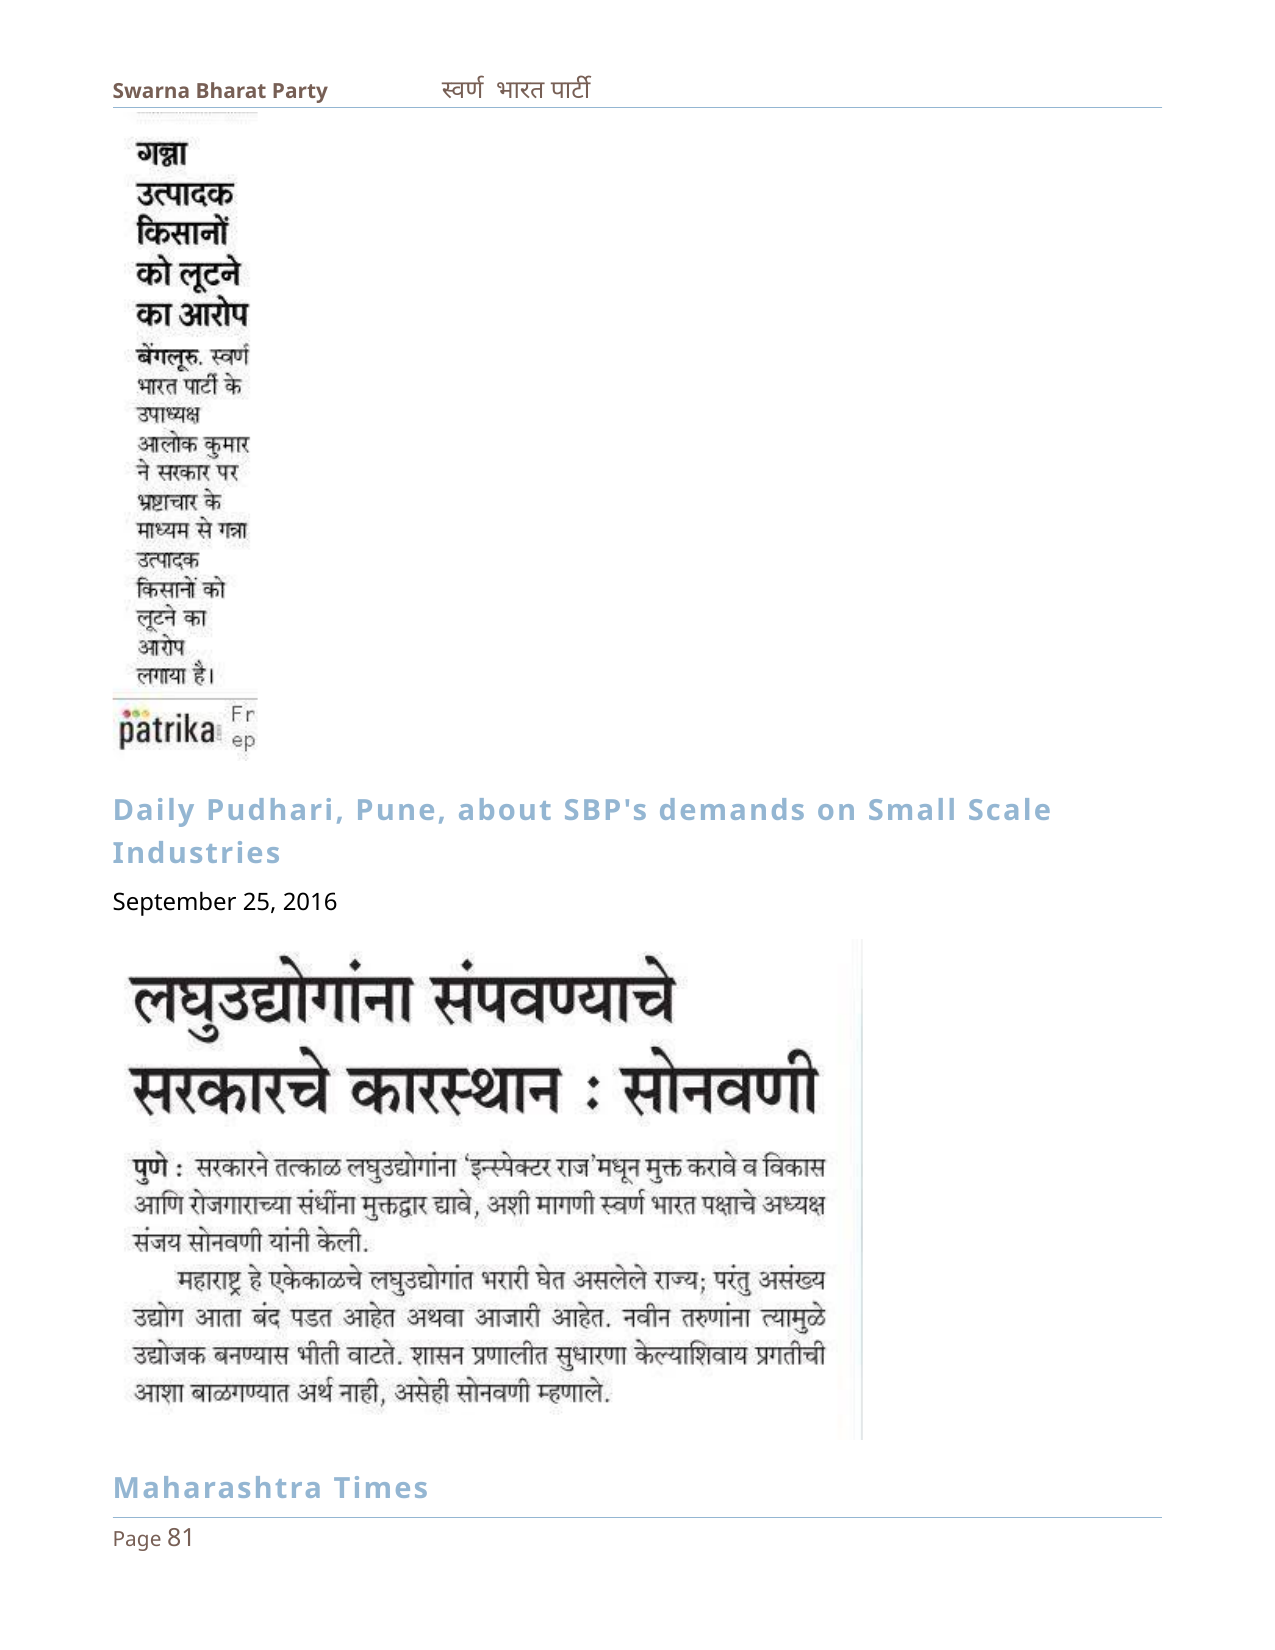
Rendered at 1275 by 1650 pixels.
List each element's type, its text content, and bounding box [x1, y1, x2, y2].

picture [112, 112, 258, 761]
subtitle Daily Pudhari, Pune, about SBP's demands on Small Scale Industries [112, 789, 1162, 872]
picture [112, 939, 863, 1440]
text September 25, 2016 [112, 885, 1162, 917]
subtitle Maharashtra Times [112, 1468, 1162, 1507]
